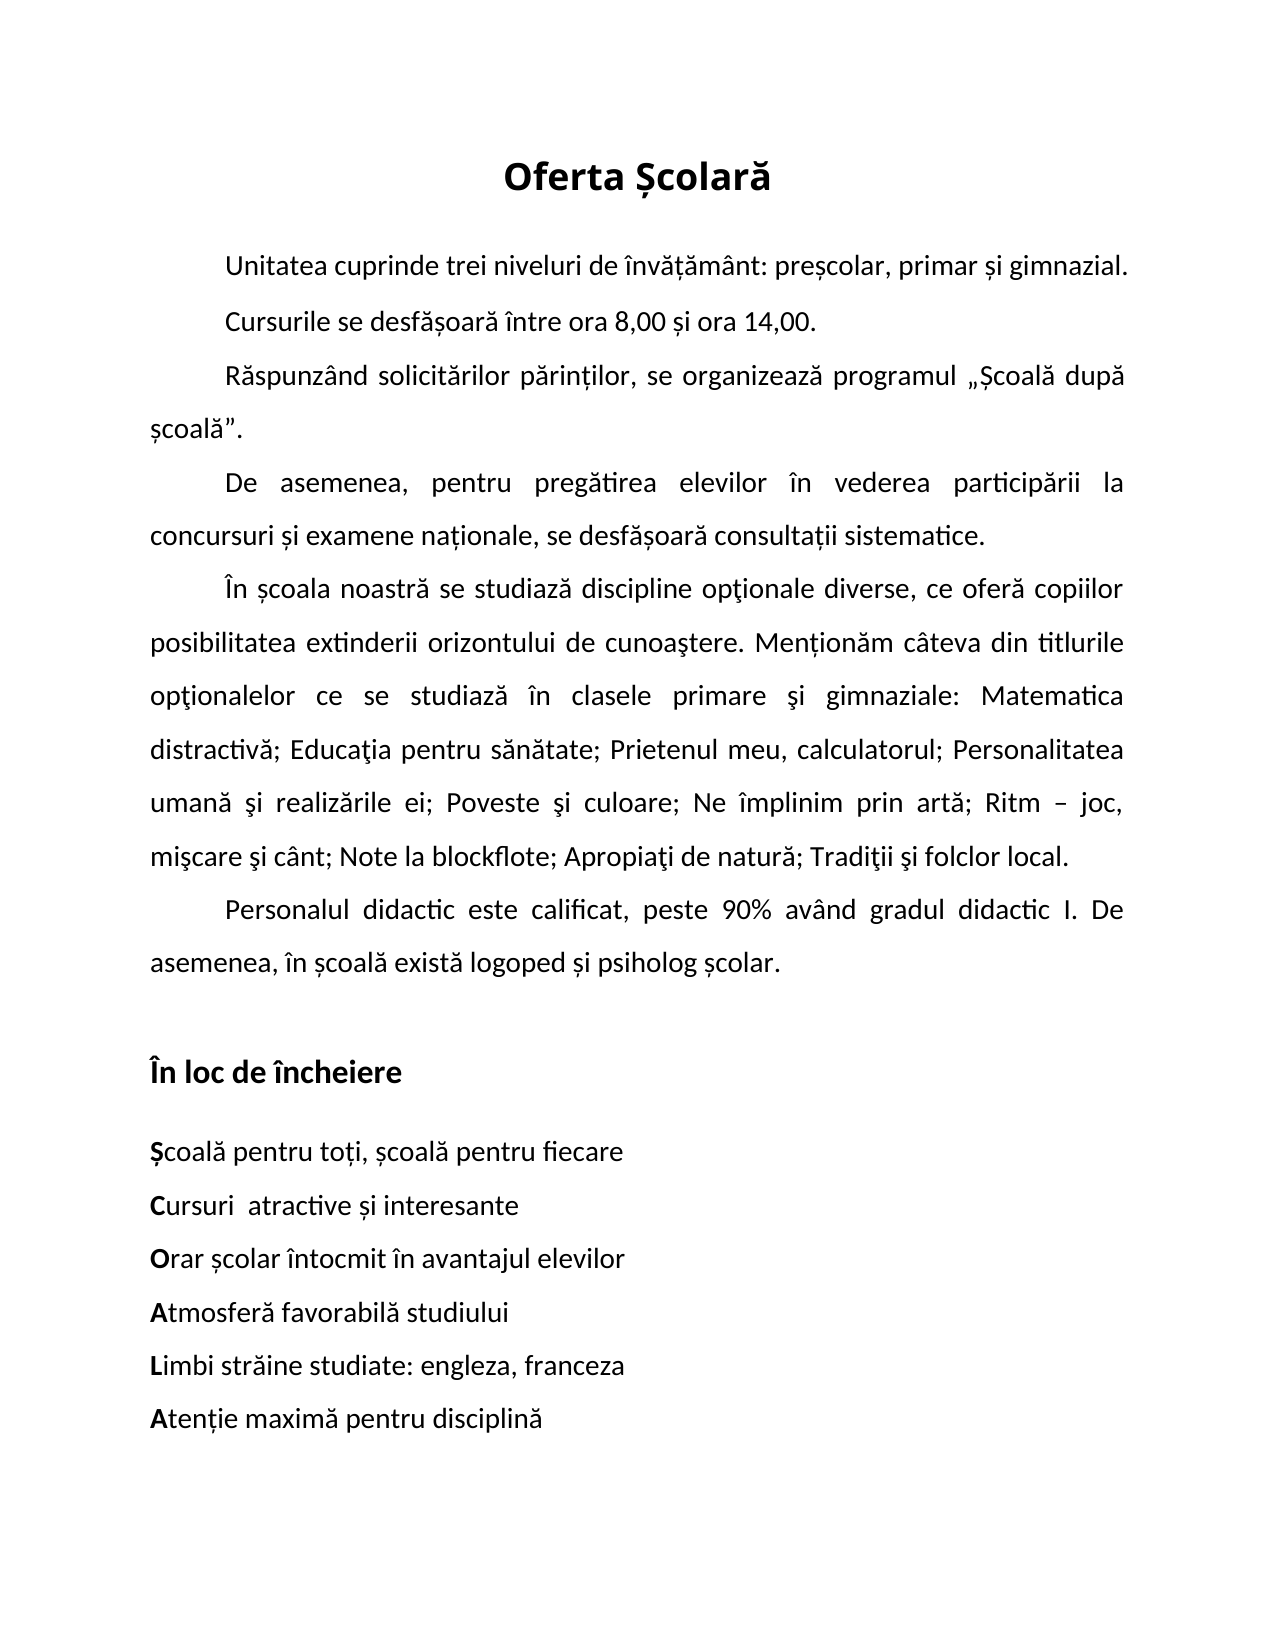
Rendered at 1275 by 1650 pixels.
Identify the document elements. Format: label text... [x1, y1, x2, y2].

text Personalul didactic este calificat, peste 90% având gradul didactic I. De asemenea, în școală există logoped și psiholog școlar. [150, 891, 1125, 980]
text Unitatea cuprinde trei niveluri de învățământ: preșcolar, primar și gimnazial. [112, 247, 1153, 283]
text În loc de încheiere [150, 1051, 1125, 1092]
text În școala noastră se studiază discipline opţionale diverse, ce oferă copiilor posibilitatea extinderii orizontului de cunoaştere. Menționăm câteva din titlurile opţionalelor ce se studiază în clasele primare şi gimnaziale: Matematica distractivă; Educaţia pentru sănătate; Prietenul meu, calculatorul; Personalitatea umană şi realizările ei; Poveste şi culoare; Ne împlinim prin artă; Ritm – joc, mişcare şi cânt; Note la blockflote; Apropiaţi de natură; Tradiţii şi folclor local. [150, 571, 1125, 873]
text Atmosferă favorabilă studiului Limbi străine studiate: engleza, franceza Atenţie maximă pentru disciplină [150, 1294, 1125, 1436]
text Răspunzând solicitărilor părinților, se organizează programul „Școală după școală”. [150, 357, 1125, 446]
text Oferta Şcolară [150, 150, 1125, 201]
text De asemenea, pentru pregătirea elevilor în vederea participării la concursuri și examene naționale, se desfășoară consultații sistematice. [150, 464, 1125, 553]
text Cursurile se desfășoară între ora 8,00 și ora 14,00. [112, 303, 1125, 339]
text Şcoală pentru toţi, şcoală pentru fiecare Cursuri atractive şi interesante Orar şcolar întocmit în avantajul elevilor [150, 1133, 1125, 1276]
